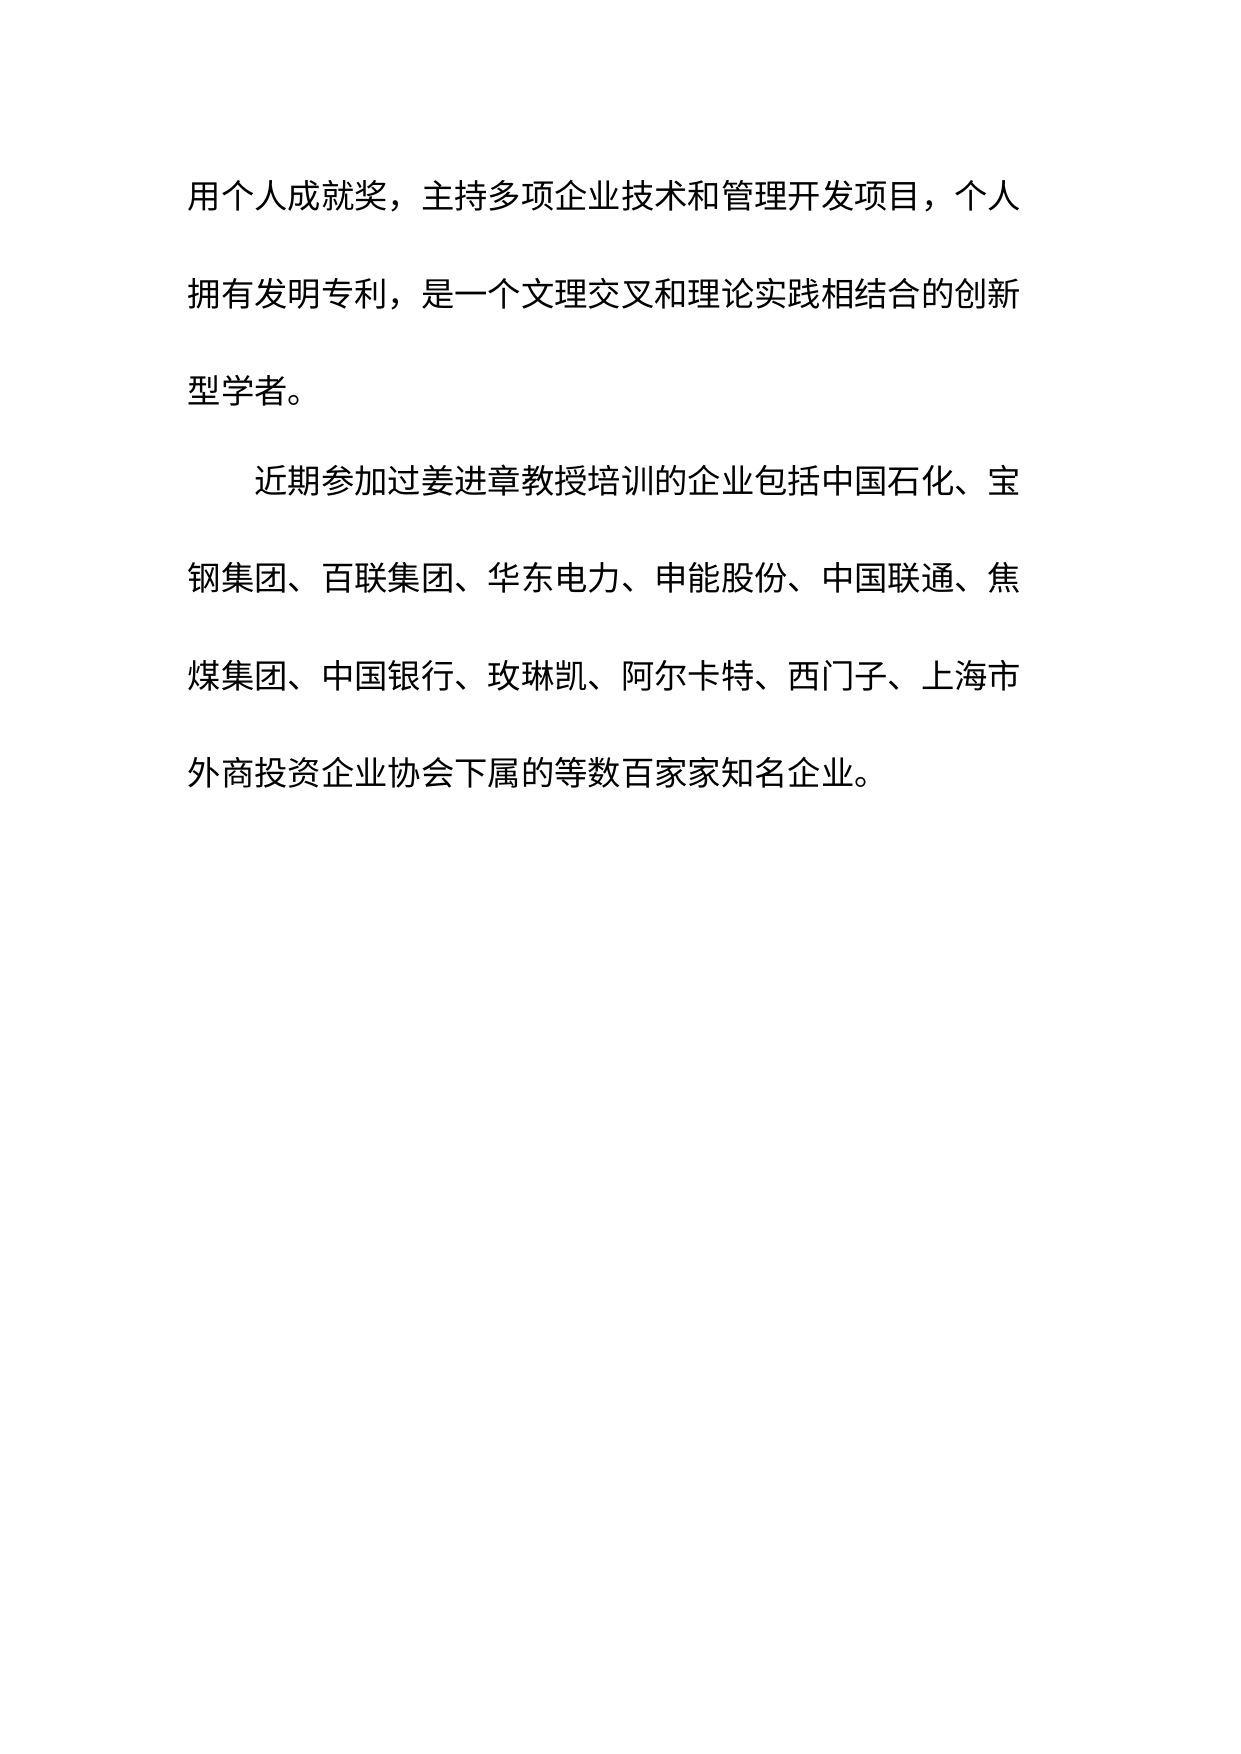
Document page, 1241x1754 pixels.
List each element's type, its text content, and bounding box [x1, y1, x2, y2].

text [187, 162, 1053, 422]
text 近期参加过姜进章教授培训的企业包括中国石化、宝钢集团、百联集团、华东电力、申能股份、中国联通、焦煤集团、中国银行、玫琳凯、阿尔卡特、西门子、上海市外商投资企业协会下属的等数百家家知名企业。 [187, 446, 1053, 803]
